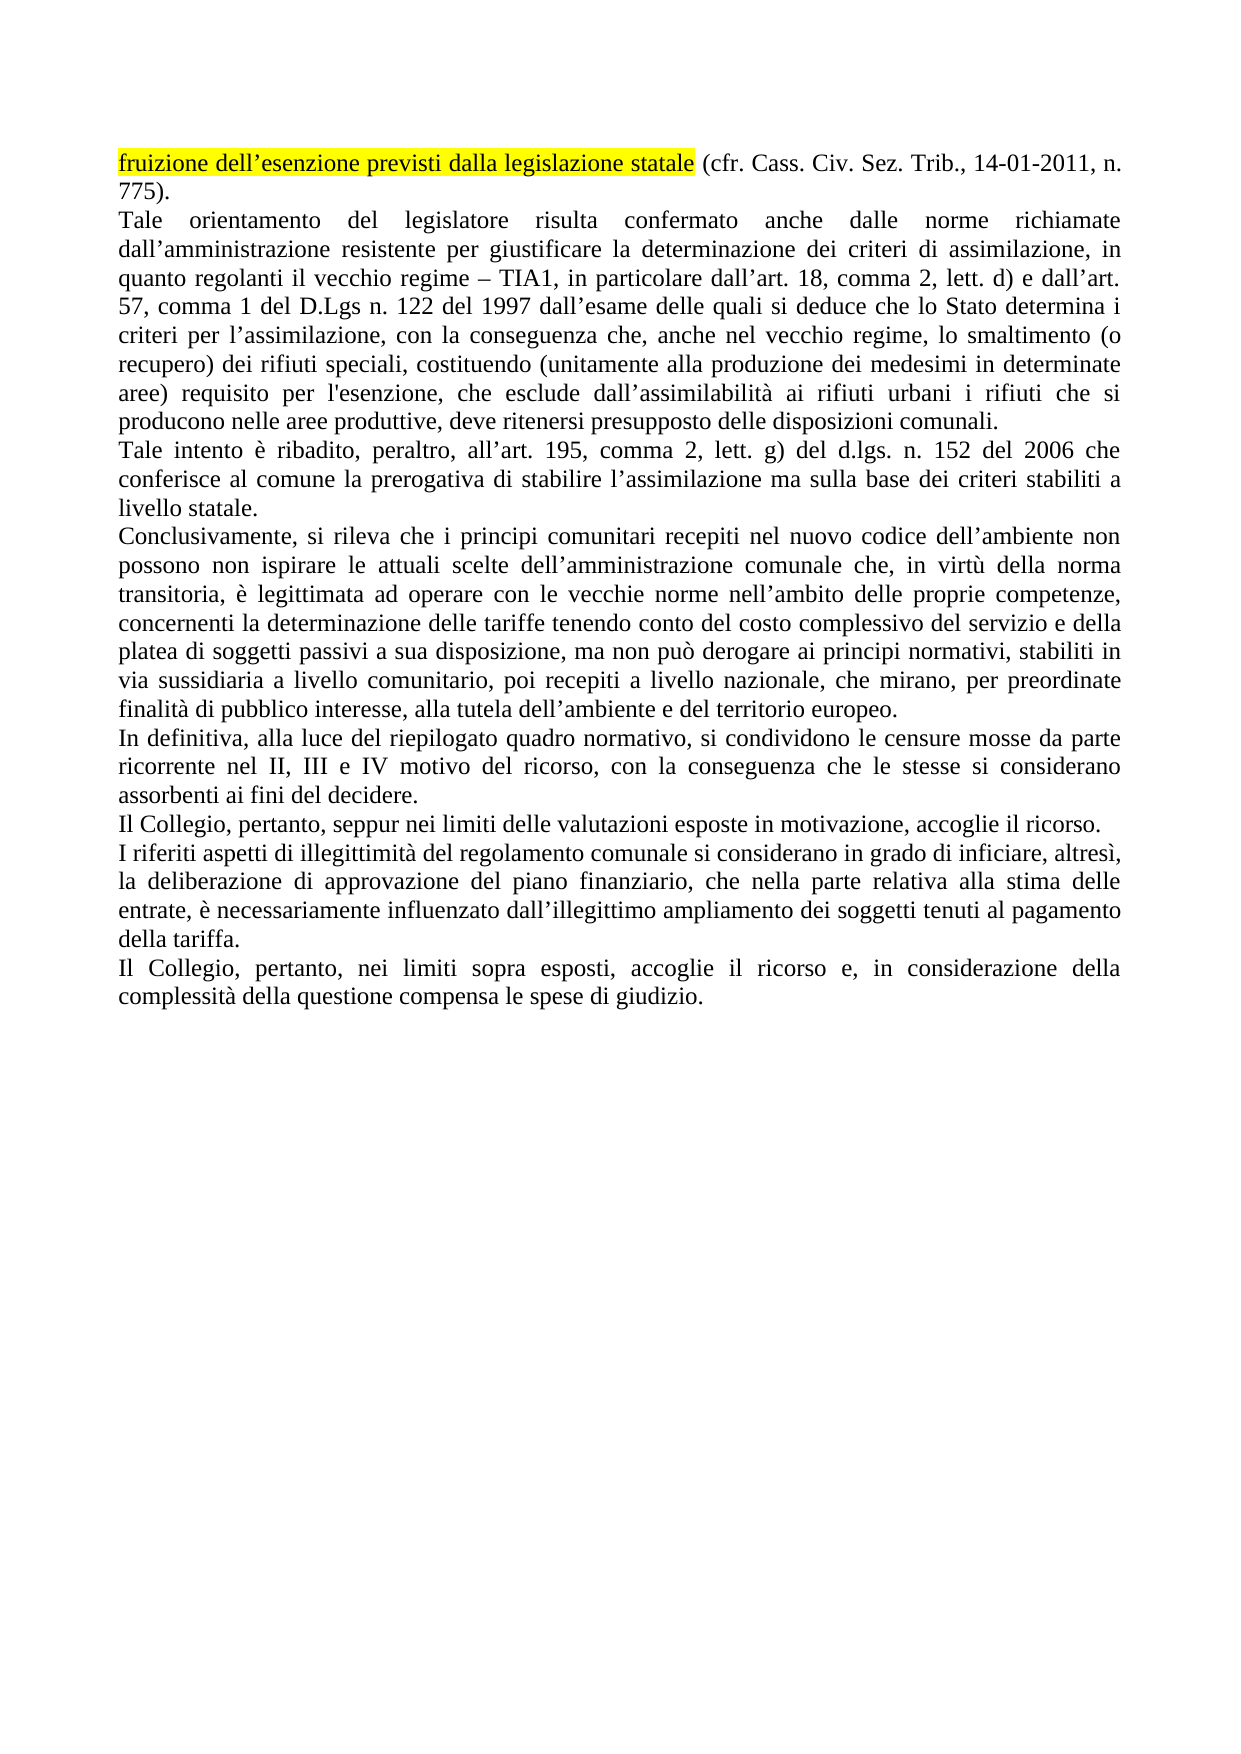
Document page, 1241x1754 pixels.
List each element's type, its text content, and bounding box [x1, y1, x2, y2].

text In definitiva, alla luce del riepilogato quadro normativo, si condividono le censure mosse da parte ricorrente nel II, III e IV motivo del ricorso, con la conseguenza che le stesse si considerano assorbenti ai fini del decidere. [118, 723, 1122, 809]
text Conclusivamente, si rileva che i principi comunitari recepiti nel nuovo codice dell’ambiente non possono non ispirare le attuali scelte dell’amministrazione comunale che, in virtù della norma transitoria, è legittimata ad operare con le vecchie norme nell’ambito delle proprie competenze, concernenti la determinazione delle tariffe tenendo conto del costo complessivo del servizio e della platea di soggetti passivi a sua disposizione, ma non può derogare ai principi normativi, stabiliti in via sussidiaria a livello comunitario, poi recepiti a livello nazionale, che mirano, per preordinate finalità di pubblico interesse, alla tutela dell’ambiente e del territorio europeo. [118, 521, 1122, 723]
text Il Collegio, pertanto, seppur nei limiti delle valutazioni esposte in motivazione, accoglie il ricorso. [118, 809, 1122, 838]
text Tale intento è ribadito, peraltro, all’art. 195, comma 2, lett. g) del d.lgs. n. 152 del 2006 che conferisce al comune la prerogativa di stabilire l’assimilazione ma sulla base dei criteri stabiliti a livello statale. [118, 435, 1122, 521]
text I riferiti aspetti di illegittimità del regolamento comunale si considerano in grado di inficiare, altresì, la deliberazione di approvazione del piano finanziario, che nella parte relativa alla stima delle entrate, è necessariamente influenzato dall’illegittimo ampliamento dei soggetti tenuti al pagamento della tariffa. [118, 838, 1122, 953]
text Tale orientamento del legislatore risulta confermato anche dalle norme richiamate dall’amministrazione resistente per giustificare la determinazione dei criteri di assimilazione, in quanto regolanti il vecchio regime – TIA1, in particolare dall’art. 18, comma 2, lett. d) e dall’art. 57, comma 1 del D.Lgs n. 122 del 1997 dall’esame delle quali si deduce che lo Stato determina i criteri per l’assimilazione, con la conseguenza che, anche nel vecchio regime, lo smaltimento (o recupero) dei rifiuti speciali, costituendo (unitamente alla produzione dei medesimi in determinate aree) requisito per l'esenzione, che esclude dall’assimilabilità ai rifiuti urbani i rifiuti che si producono nelle aree produttive, deve ritenersi presupposto delle disposizioni comunali. [118, 205, 1122, 435]
text Il Collegio, pertanto, nei limiti sopra esposti, accoglie il ricorso e, in considerazione della complessità della questione compensa le spese di giudizio. [118, 953, 1122, 1010]
